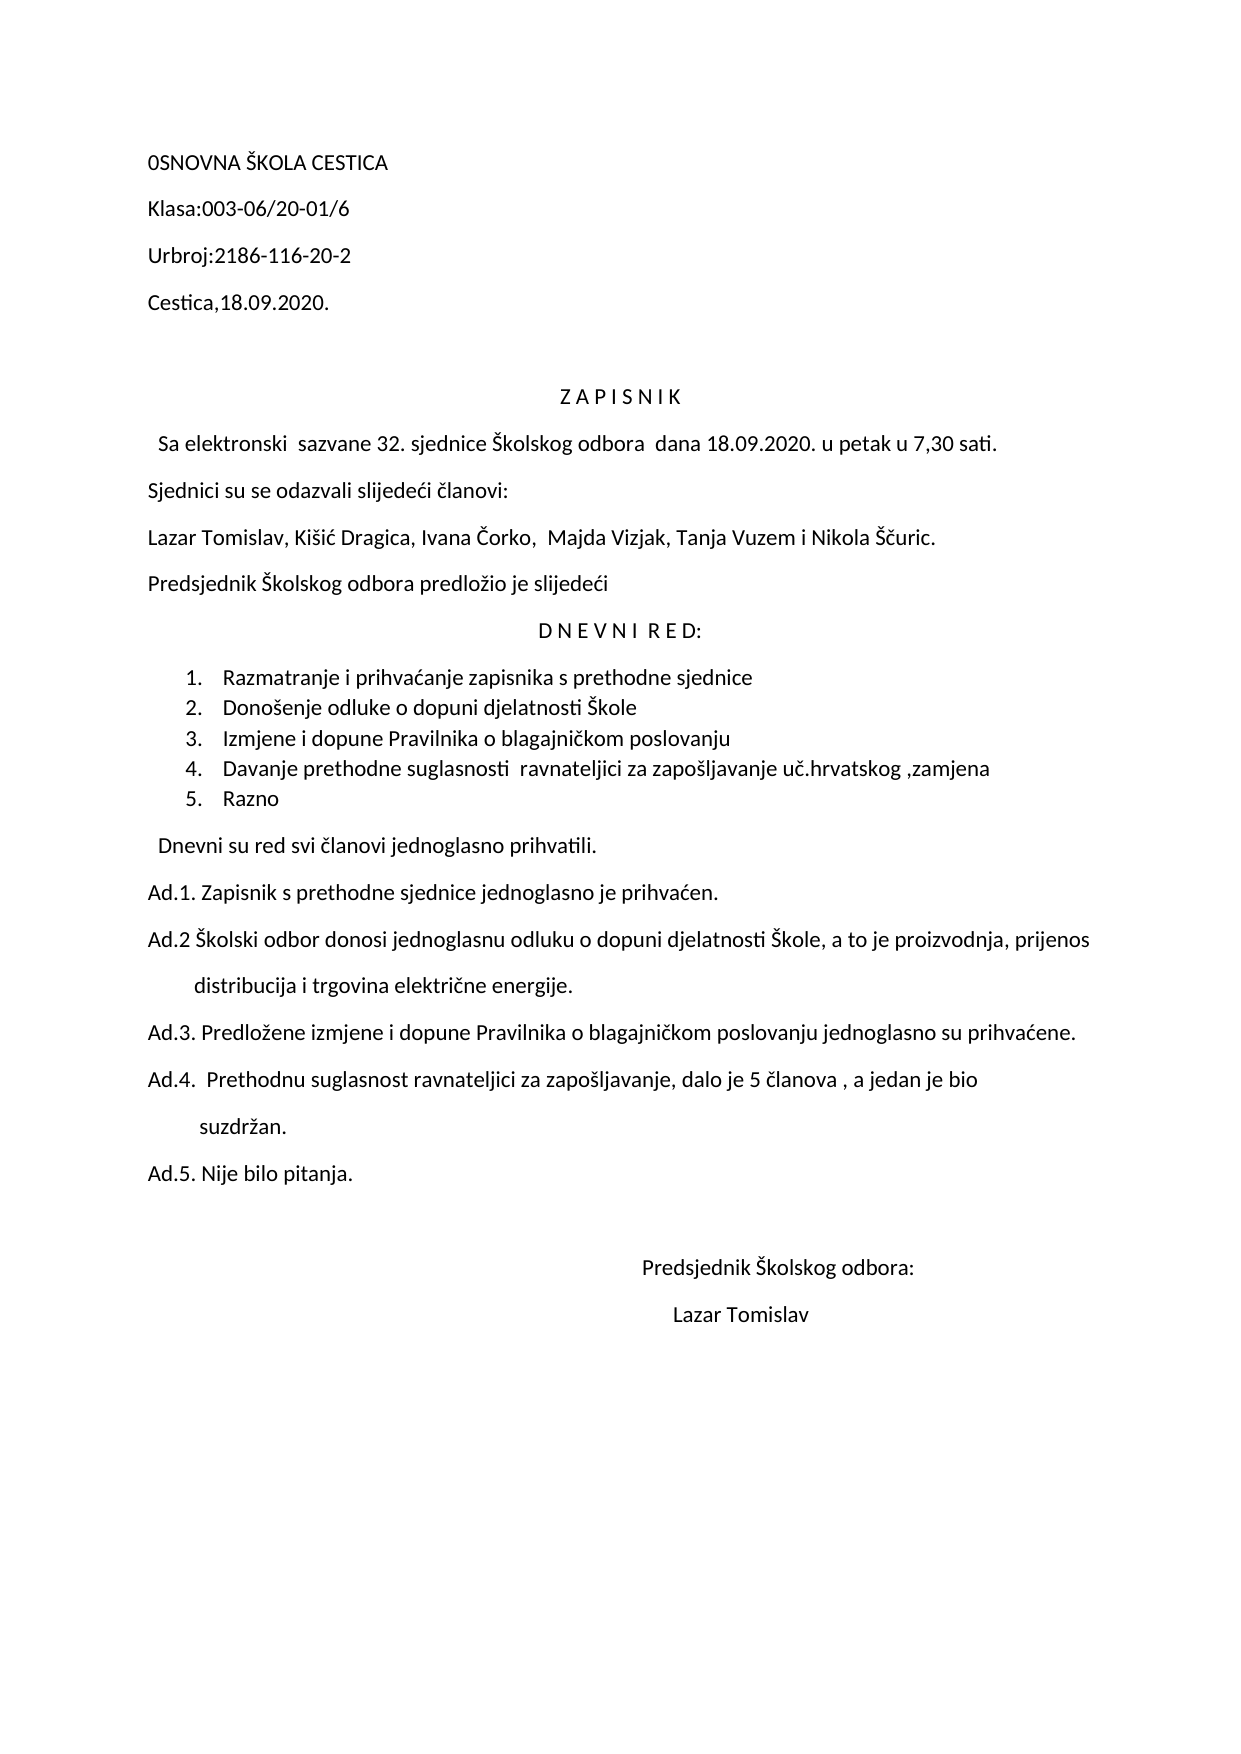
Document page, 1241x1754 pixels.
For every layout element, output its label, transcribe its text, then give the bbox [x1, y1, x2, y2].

list Donošenje odluke o dopuni djelatnosti Škole [185, 693, 1093, 721]
list Davanje prethodne suglasnosti ravnateljici za zapošljavanje uč.hrvatskog ,zamjena [185, 754, 1093, 782]
text suzdržan. [148, 1112, 1093, 1140]
text Predsjednik Školskog odbora predložio je slijedeći [148, 569, 1093, 597]
text D N E V N I R E D: [148, 616, 1093, 644]
text Ad.4. Prethodnu suglasnost ravnateljici za zapošljavanje, dalo je 5 članova , a jedan je bio [148, 1065, 1093, 1093]
text Predsjednik Školskog odbora: [148, 1253, 1093, 1281]
list Razmatranje i prihvaćanje zapisnika s prethodne sjednice [185, 663, 1093, 691]
text Ad.5. Nije bilo pitanja. [148, 1159, 1093, 1187]
text Sa elektronski sazvane 32. sjednice Školskog odbora dana 18.09.2020. u petak u 7,30 sati. [148, 429, 1093, 457]
text Dnevni su red svi članovi jednoglasno prihvatili. [148, 831, 1093, 859]
text Lazar Tomislav, Kišić Dragica, Ivana Čorko, Majda Vizjak, Tanja Vuzem i Nikola Ščuric. [148, 523, 1093, 551]
text Ad.3. Predložene izmjene i dopune Pravilnika o blagajničkom poslovanju jednoglasno su prihvaćene. [148, 1018, 1093, 1046]
list Razno [185, 784, 1093, 812]
text Klasa:003-06/20-01/6 [148, 194, 1093, 222]
text Lazar Tomislav [148, 1300, 1093, 1328]
text Ad.1. Zapisnik s prethodne sjednice jednoglasno je prihvaćen. [148, 878, 1093, 906]
text Ad.2 Školski odbor donosi jednoglasnu odluku o dopuni djelatnosti Škole, a to je proizvodnja, prijenos [148, 925, 1093, 953]
text distribucija i trgovina električne energije. [148, 972, 1093, 999]
list Izmjene i dopune Pravilnika o blagajničkom poslovanju [185, 724, 1093, 752]
text Z A P I S N I K [148, 382, 1093, 410]
text 0SNOVNA ŠKOLA CESTICA [148, 148, 1093, 176]
text Sjednici su se odazvali slijedeći članovi: [148, 476, 1093, 504]
text Cestica,18.09.2020. [148, 288, 1093, 316]
text Urbroj:2186-116-20-2 [148, 241, 1093, 269]
